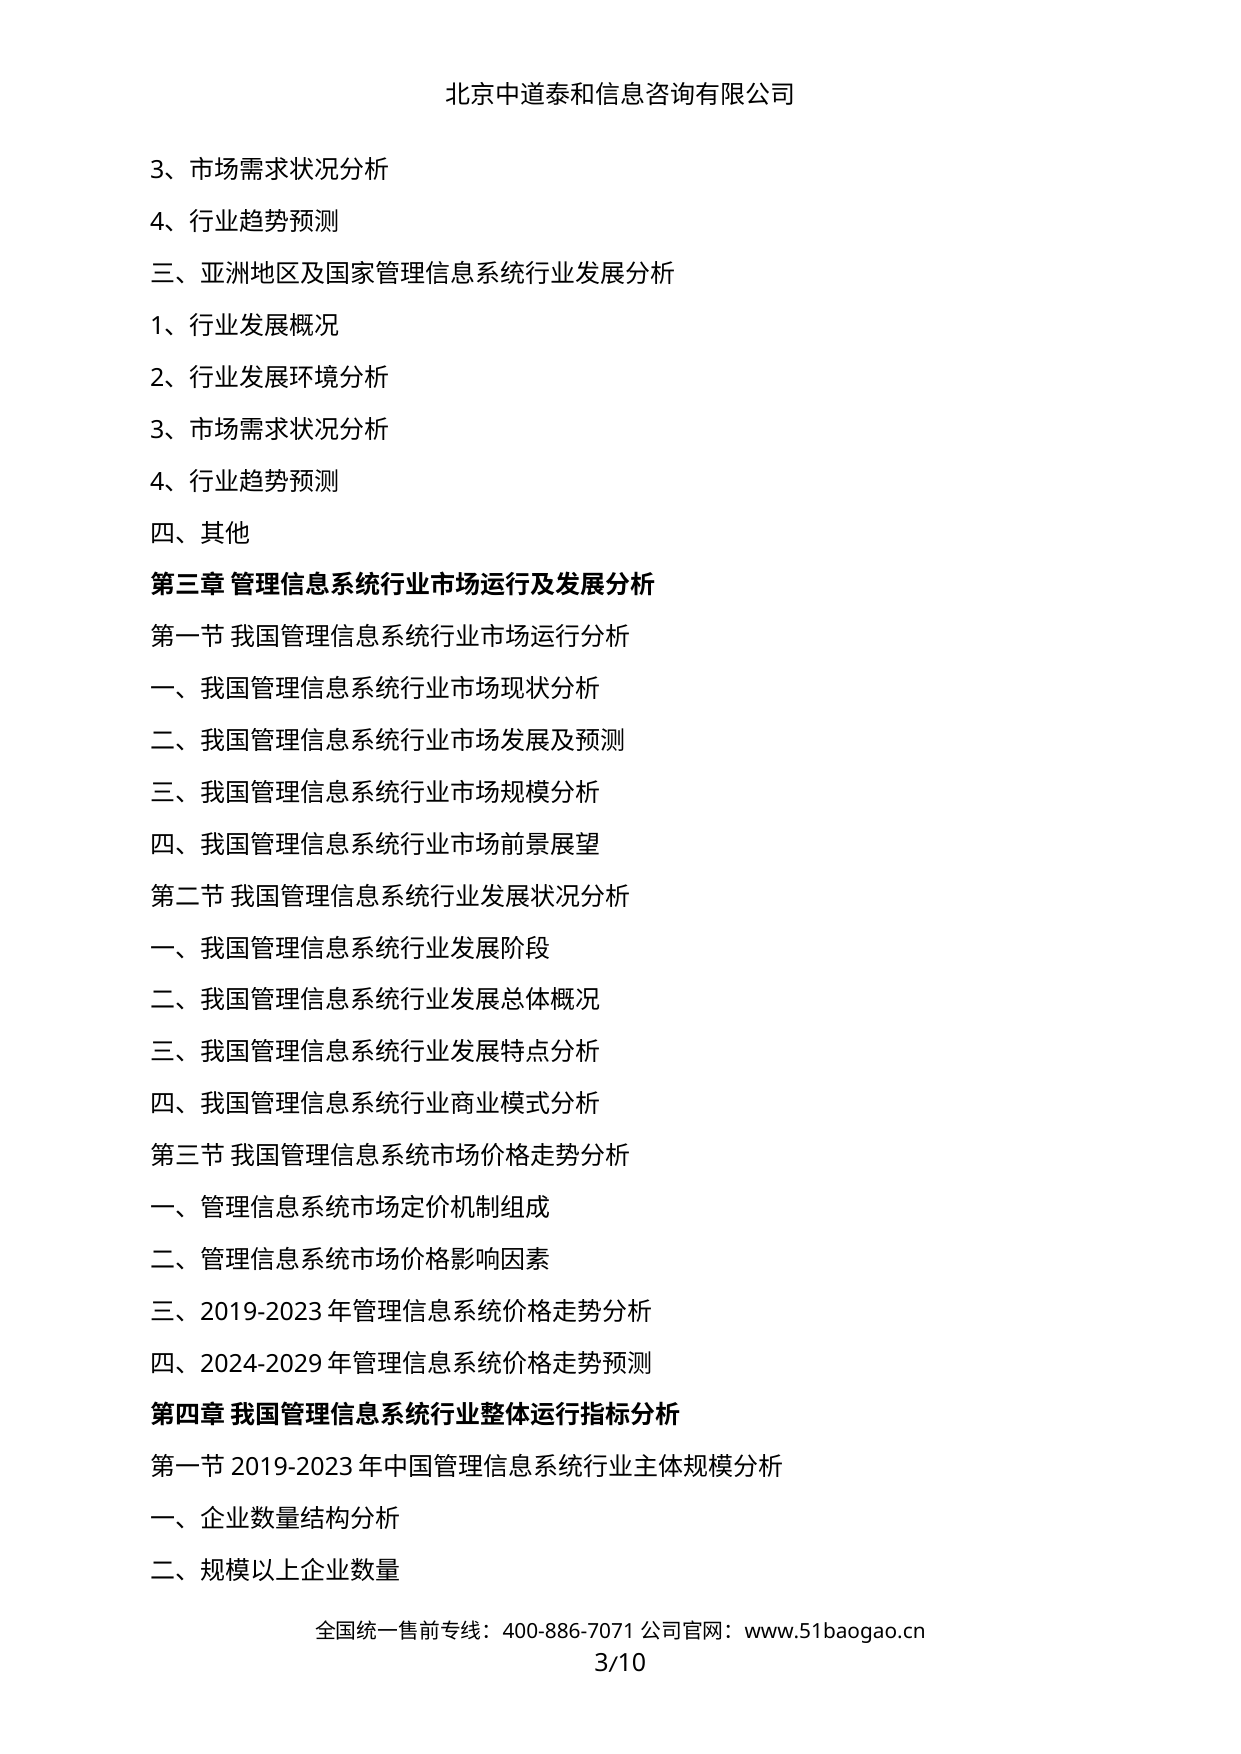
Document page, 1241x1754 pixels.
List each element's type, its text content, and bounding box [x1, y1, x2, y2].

text 4、行业趋势预测 [150, 202, 1090, 238]
text 四、其他 [150, 513, 1090, 549]
text 二、我国管理信息系统行业市场发展及预测 [150, 721, 1090, 757]
text 第一节 2019-2023年中国管理信息系统行业主体规模分析 [150, 1447, 1090, 1483]
text 二、管理信息系统市场价格影响因素 [150, 1239, 1090, 1276]
text 1、行业发展概况 [150, 306, 1090, 342]
text 二、规模以上企业数量 [150, 1551, 1090, 1587]
text 一、我国管理信息系统行业发展阶段 [150, 928, 1090, 964]
text 2、行业发展环境分析 [150, 357, 1090, 394]
text 一、我国管理信息系统行业市场现状分析 [150, 669, 1090, 705]
text 三、我国管理信息系统行业市场规模分析 [150, 772, 1090, 809]
text 四、2024-2029年管理信息系统价格走势预测 [150, 1343, 1090, 1379]
text 3、市场需求状况分析 [150, 150, 1090, 186]
text 3、市场需求状况分析 [150, 409, 1090, 446]
text 第二节 我国管理信息系统行业发展状况分析 [150, 876, 1090, 912]
text 一、企业数量结构分析 [150, 1499, 1090, 1535]
text 三、我国管理信息系统行业发展特点分析 [150, 1032, 1090, 1068]
text 第一节 我国管理信息系统行业市场运行分析 [150, 617, 1090, 653]
text 二、我国管理信息系统行业发展总体概况 [150, 980, 1090, 1016]
text 第三章 管理信息系统行业市场运行及发展分析 [150, 565, 1090, 601]
text 三、亚洲地区及国家管理信息系统行业发展分析 [150, 254, 1090, 290]
text 四、我国管理信息系统行业商业模式分析 [150, 1084, 1090, 1120]
text 第四章 我国管理信息系统行业整体运行指标分析 [150, 1395, 1090, 1431]
text 4、行业趋势预测 [150, 461, 1090, 497]
text 四、我国管理信息系统行业市场前景展望 [150, 824, 1090, 861]
text 第三节 我国管理信息系统市场价格走势分析 [150, 1136, 1090, 1172]
text 三、2019-2023年管理信息系统价格走势分析 [150, 1291, 1090, 1327]
text 一、管理信息系统市场定价机制组成 [150, 1187, 1090, 1224]
